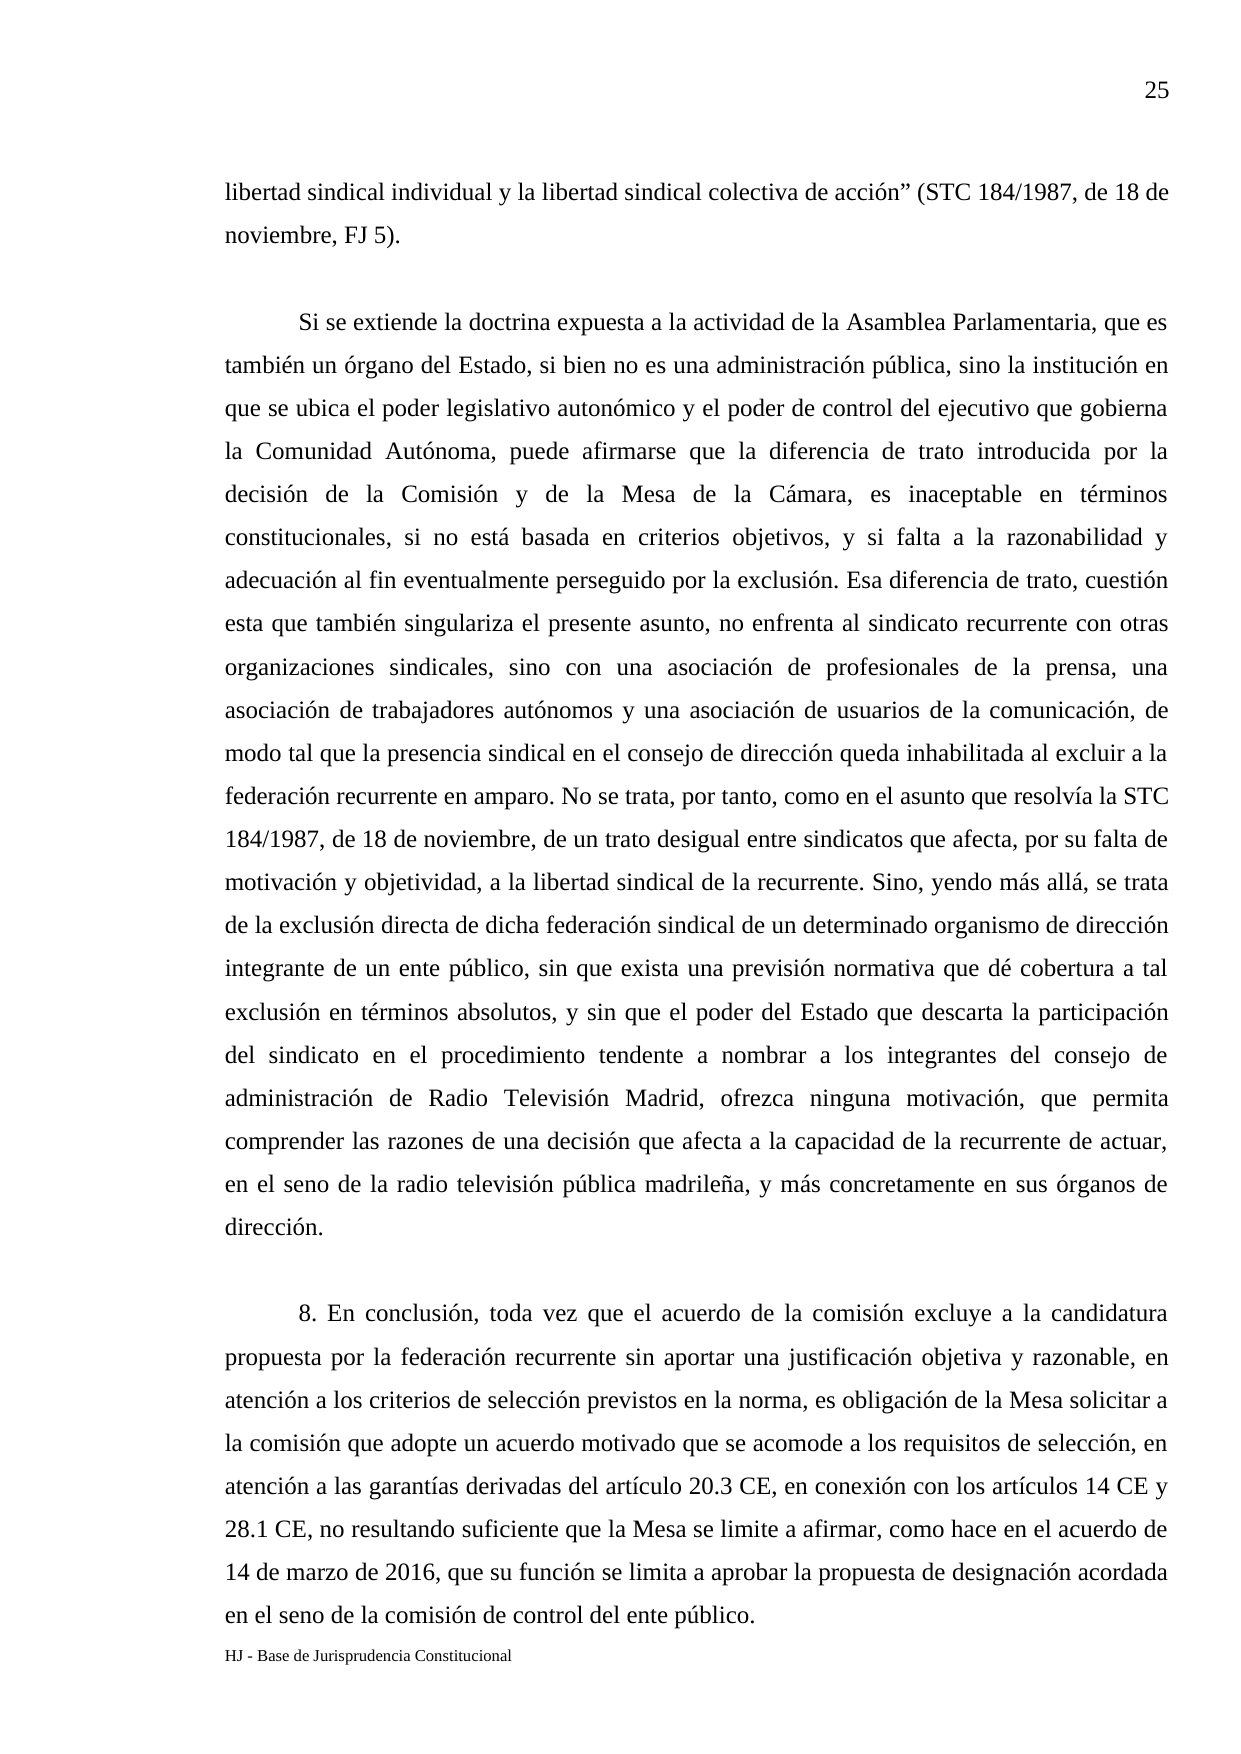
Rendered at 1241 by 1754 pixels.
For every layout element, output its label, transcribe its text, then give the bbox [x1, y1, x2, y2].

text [224, 177, 1169, 249]
text Si se extiende la doctrina expuesta a la actividad de la Asamblea Parlamentaria, que es también un órgano del Estado, si bien no es una administración pública, sino la institución en que se ubica el poder legislativo autonómico y el poder de control del ejecutivo que gobierna la Comunidad Autónoma, puede afirmarse que la diferencia de trato introducida por la decisión de la Comisión y de la Mesa de la Cámara, es inaceptable en términos constitucionales, si no está basada en criterios objetivos, y si falta a la razonabilidad y adecuación al fin eventualmente perseguido por la exclusión. Esa diferencia de trato, cuestión esta que también singulariza el presente asunto, no enfrenta al sindicato recurrente con otras organizaciones sindicales, sino con una asociación de profesionales de la prensa, una asociación de trabajadores autónomos y una asociación de usuarios de la comunicación, de modo tal que la presencia sindical en el consejo de dirección queda inhabilitada al excluir a la federación recurrente en amparo. No se trata, por tanto, como en el asunto que resolvía la STC 184/1987, de 18 de noviembre, de un trato desigual entre sindicatos que afecta, por su falta de motivación y objetividad, a la libertad sindical de la recurrente. Sino, yendo más allá, se trata de la exclusión directa de dicha federación sindical de un determinado organismo de dirección integrante de un ente público, sin que exista una previsión normativa que dé cobertura a tal exclusión en términos absolutos, y sin que el poder del Estado que descarta la participación del sindicato en el procedimiento tendente a nombrar a los integrantes del consejo de administración de Radio Televisión Madrid, ofrezca ninguna motivación, que permita comprender las razones de una decisión que afecta a la capacidad de la recurrente de actuar, en el seno de la radio televisión pública madrileña, y más concretamente en sus órganos de dirección. [224, 307, 1169, 1241]
text 8. En conclusión, toda vez que el acuerdo de la comisión excluye a la candidatura propuesta por la federación recurrente sin aportar una justificación objetiva y razonable, en atención a los criterios de selección previstos en la norma, es obligación de la Mesa solicitar a la comisión que adopte un acuerdo motivado que se acomode a los requisitos de selección, en atención a las garantías derivadas del artículo 20.3 CE, en conexión con los artículos 14 CE y 28.1 CE, no resultando suficiente que la Mesa se limite a afirmar, como hace en el acuerdo de 14 de marzo de 2016, que su función se limita a aprobar la propuesta de designación acordada en el seno de la comisión de control del ente público. [224, 1298, 1169, 1629]
